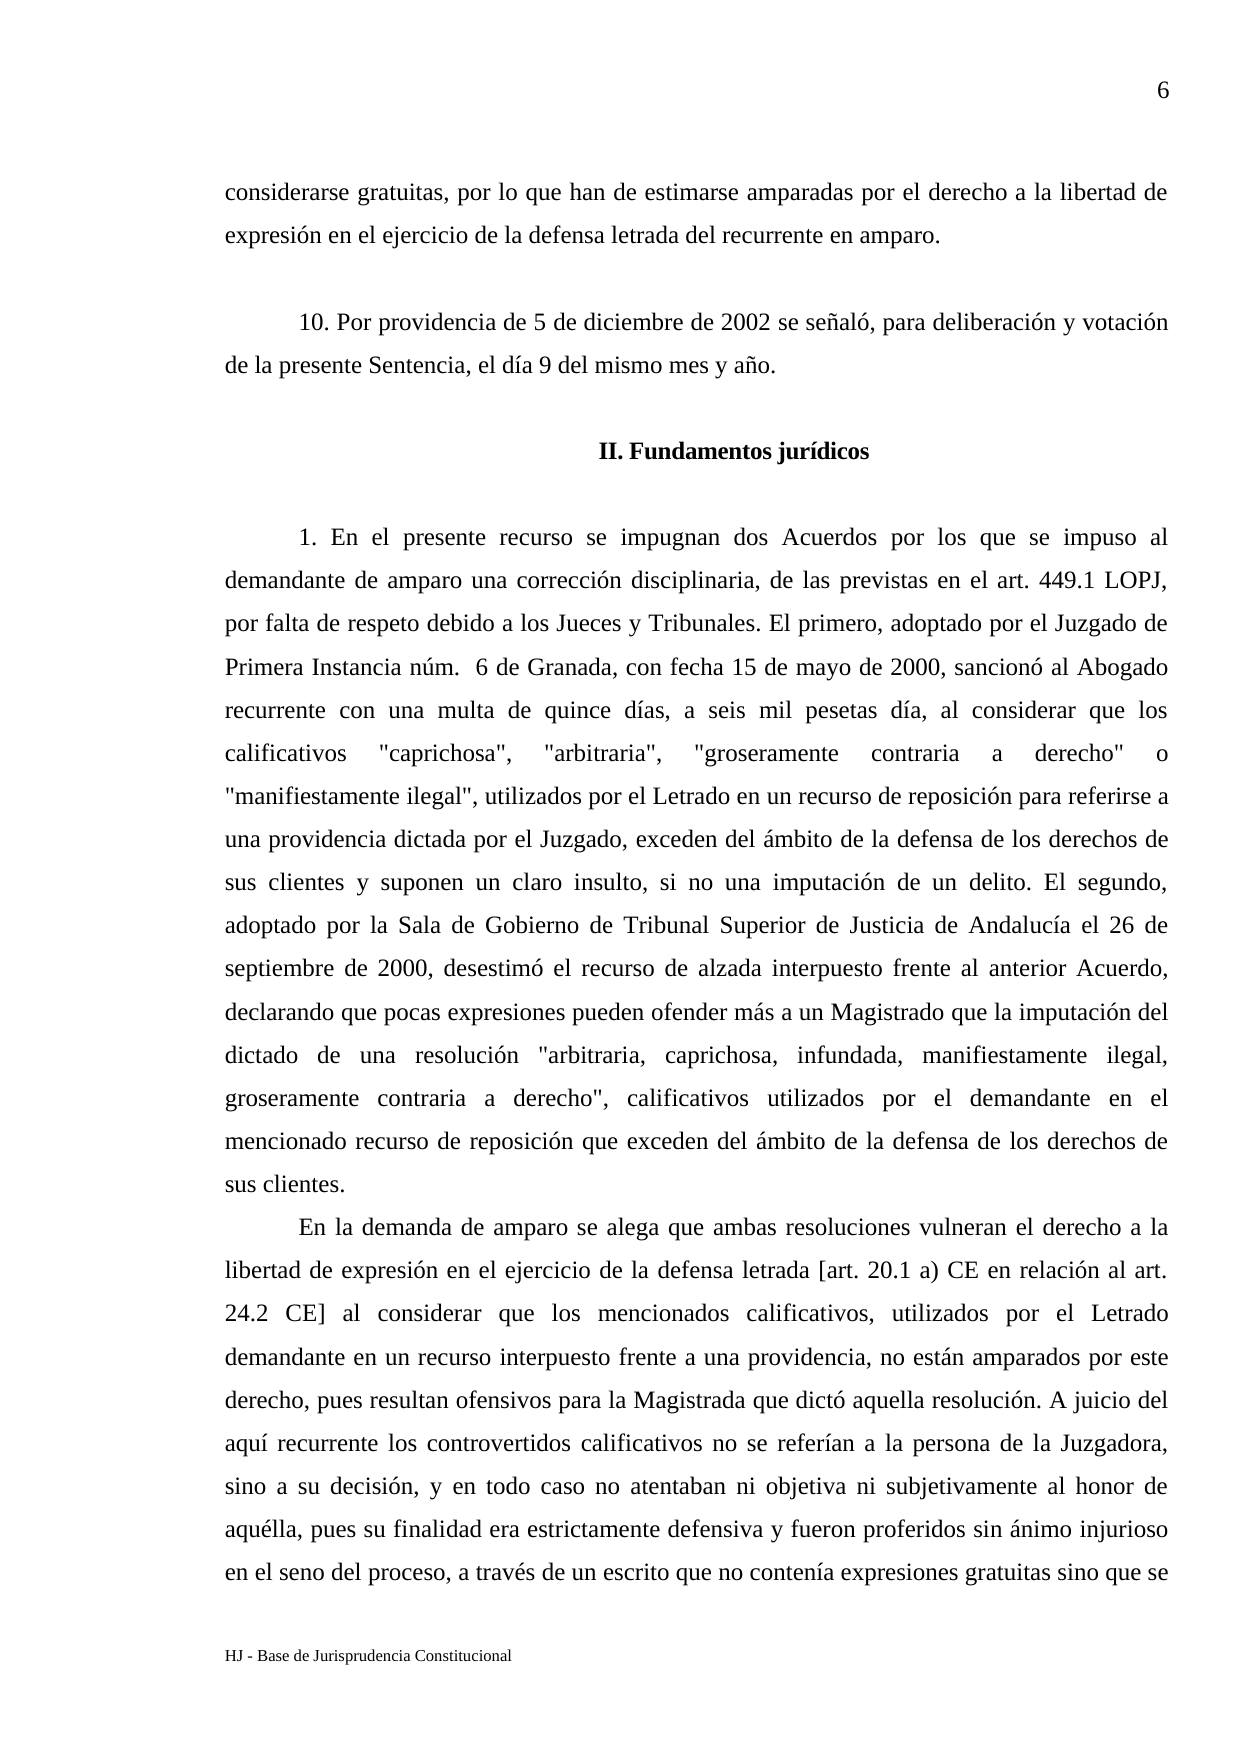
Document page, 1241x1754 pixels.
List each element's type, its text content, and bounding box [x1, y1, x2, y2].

text 10. Por providencia de 5 de diciembre de 2002 se señaló, para deliberación y votación de la presente Sentencia, el día 9 del mismo mes y año. [224, 307, 1169, 378]
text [224, 1212, 1169, 1586]
subtitle II. Fundamentos jurídicos [224, 436, 1169, 465]
text 1. En el presente recurso se impugnan dos Acuerdos por los que se impuso al demandante de amparo una corrección disciplinaria, de las previstas en el art. 449.1 LOPJ, por falta de respeto debido a los Jueces y Tribunales. El primero, adoptado por el Juzgado de Primera Instancia núm. 6 de Granada, con fecha 15 de mayo de 2000, sancionó al Abogado recurrente con una multa de quince días, a seis mil pesetas día, al considerar que los calificativos "caprichosa", "arbitraria", "groseramente contraria a derecho" o "manifiestamente ilegal", utilizados por el Letrado en un recurso de reposición para referirse a una providencia dictada por el Juzgado, exceden del ámbito de la defensa de los derechos de sus clientes y suponen un claro insulto, si no una imputación de un delito. El segundo, adoptado por la Sala de Gobierno de Tribunal Superior de Justicia de Andalucía el 26 de septiembre de 2000, desestimó el recurso de alzada interpuesto frente al anterior Acuerdo, declarando que pocas expresiones pueden ofender más a un Magistrado que la imputación del dictado de una resolución "arbitraria, caprichosa, infundada, manifiestamente ilegal, groseramente contraria a derecho", calificativos utilizados por el demandante en el mencionado recurso de reposición que exceden del ámbito de la defensa de los derechos de sus clientes. [224, 522, 1169, 1198]
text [224, 177, 1169, 249]
